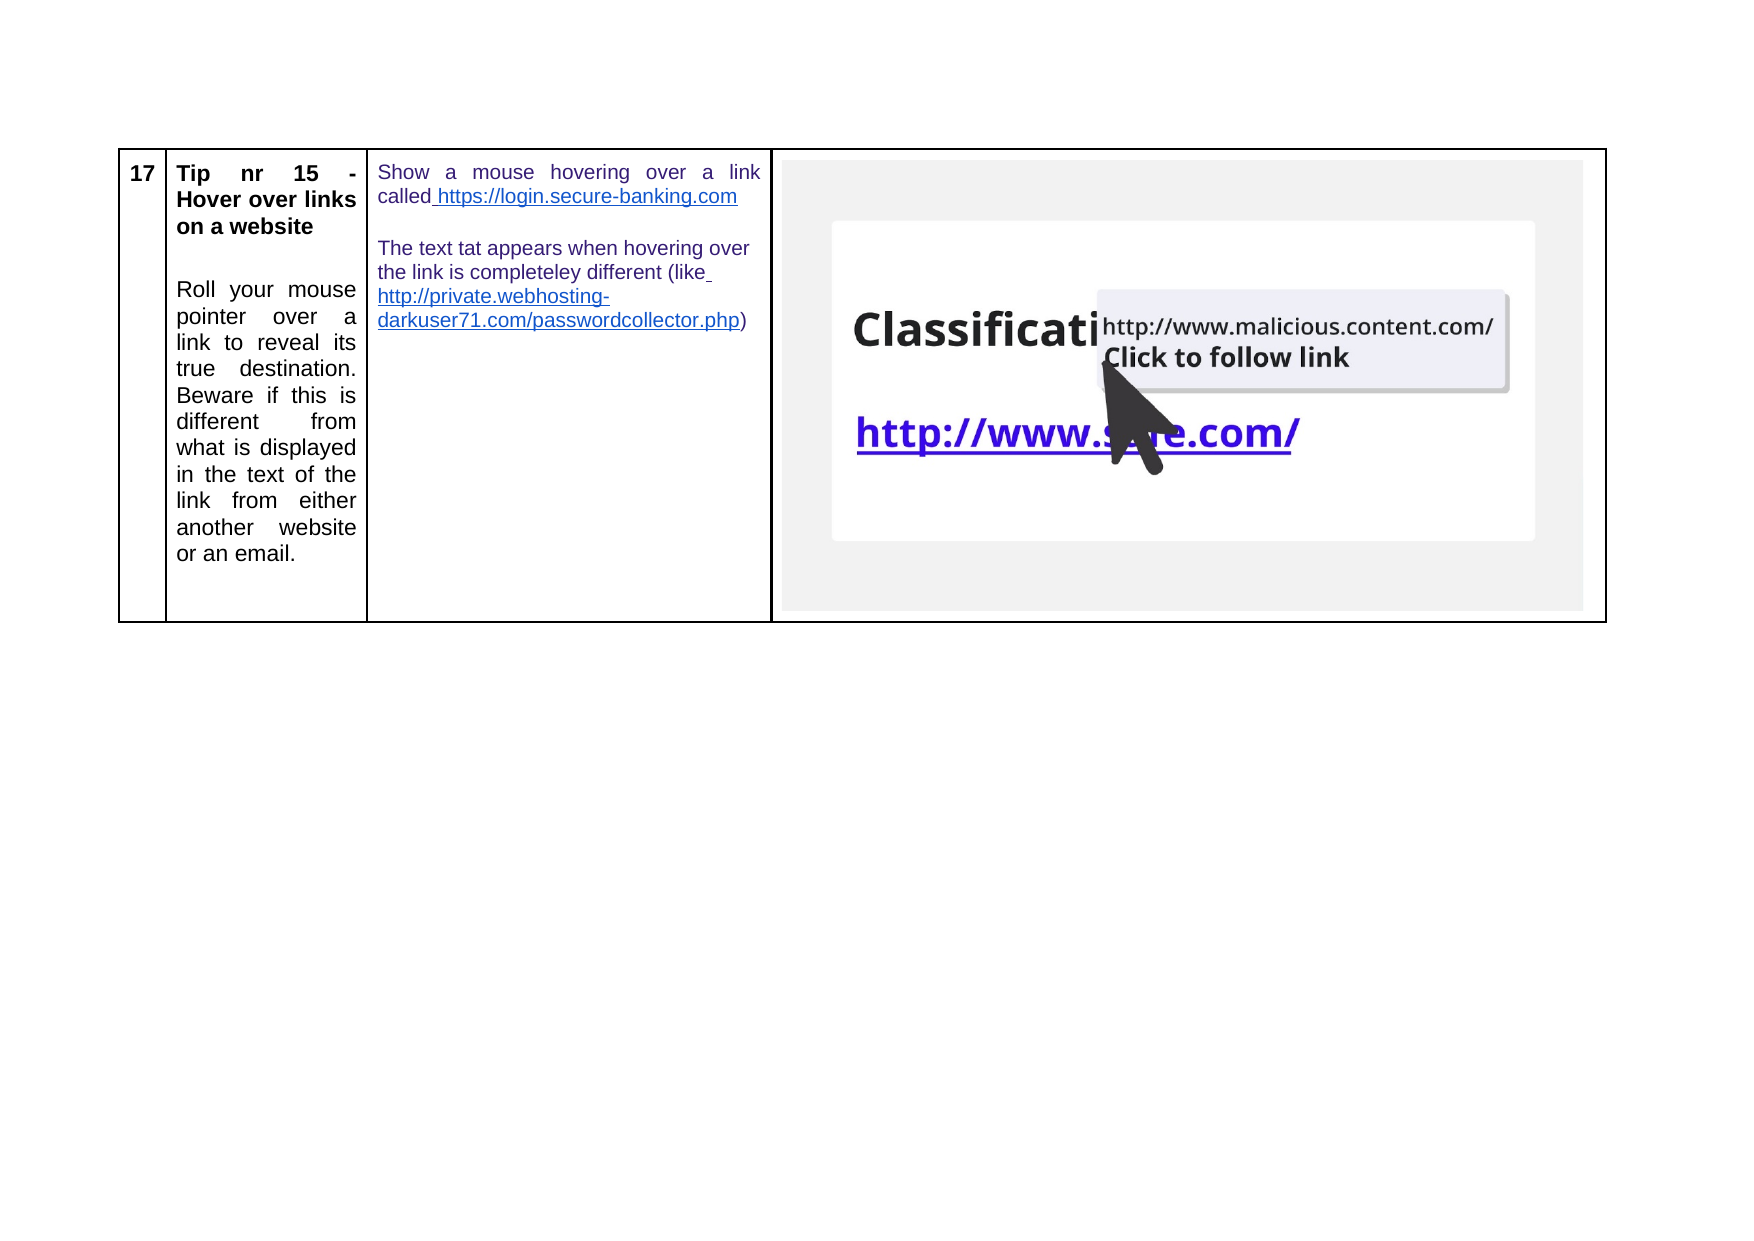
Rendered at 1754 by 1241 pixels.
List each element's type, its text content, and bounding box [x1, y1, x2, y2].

table_cell [773, 150, 1605, 621]
picture [781, 160, 1584, 611]
table_cell Tip nr 15 - Hover over links on a website Roll your mouse pointer over a link to reveal its true destination. Beware if this is different from what is displayed in the text of the link from either another website or an email. [167, 150, 366, 621]
table_cell 17 [120, 150, 165, 621]
table_cell Show a mouse hovering over a link called https://login.secure-banking.com The text tat appears when hovering over the link is completeley different (like http://private.webhosting-darkuser71.com/passwordcollector.php) [368, 150, 770, 621]
